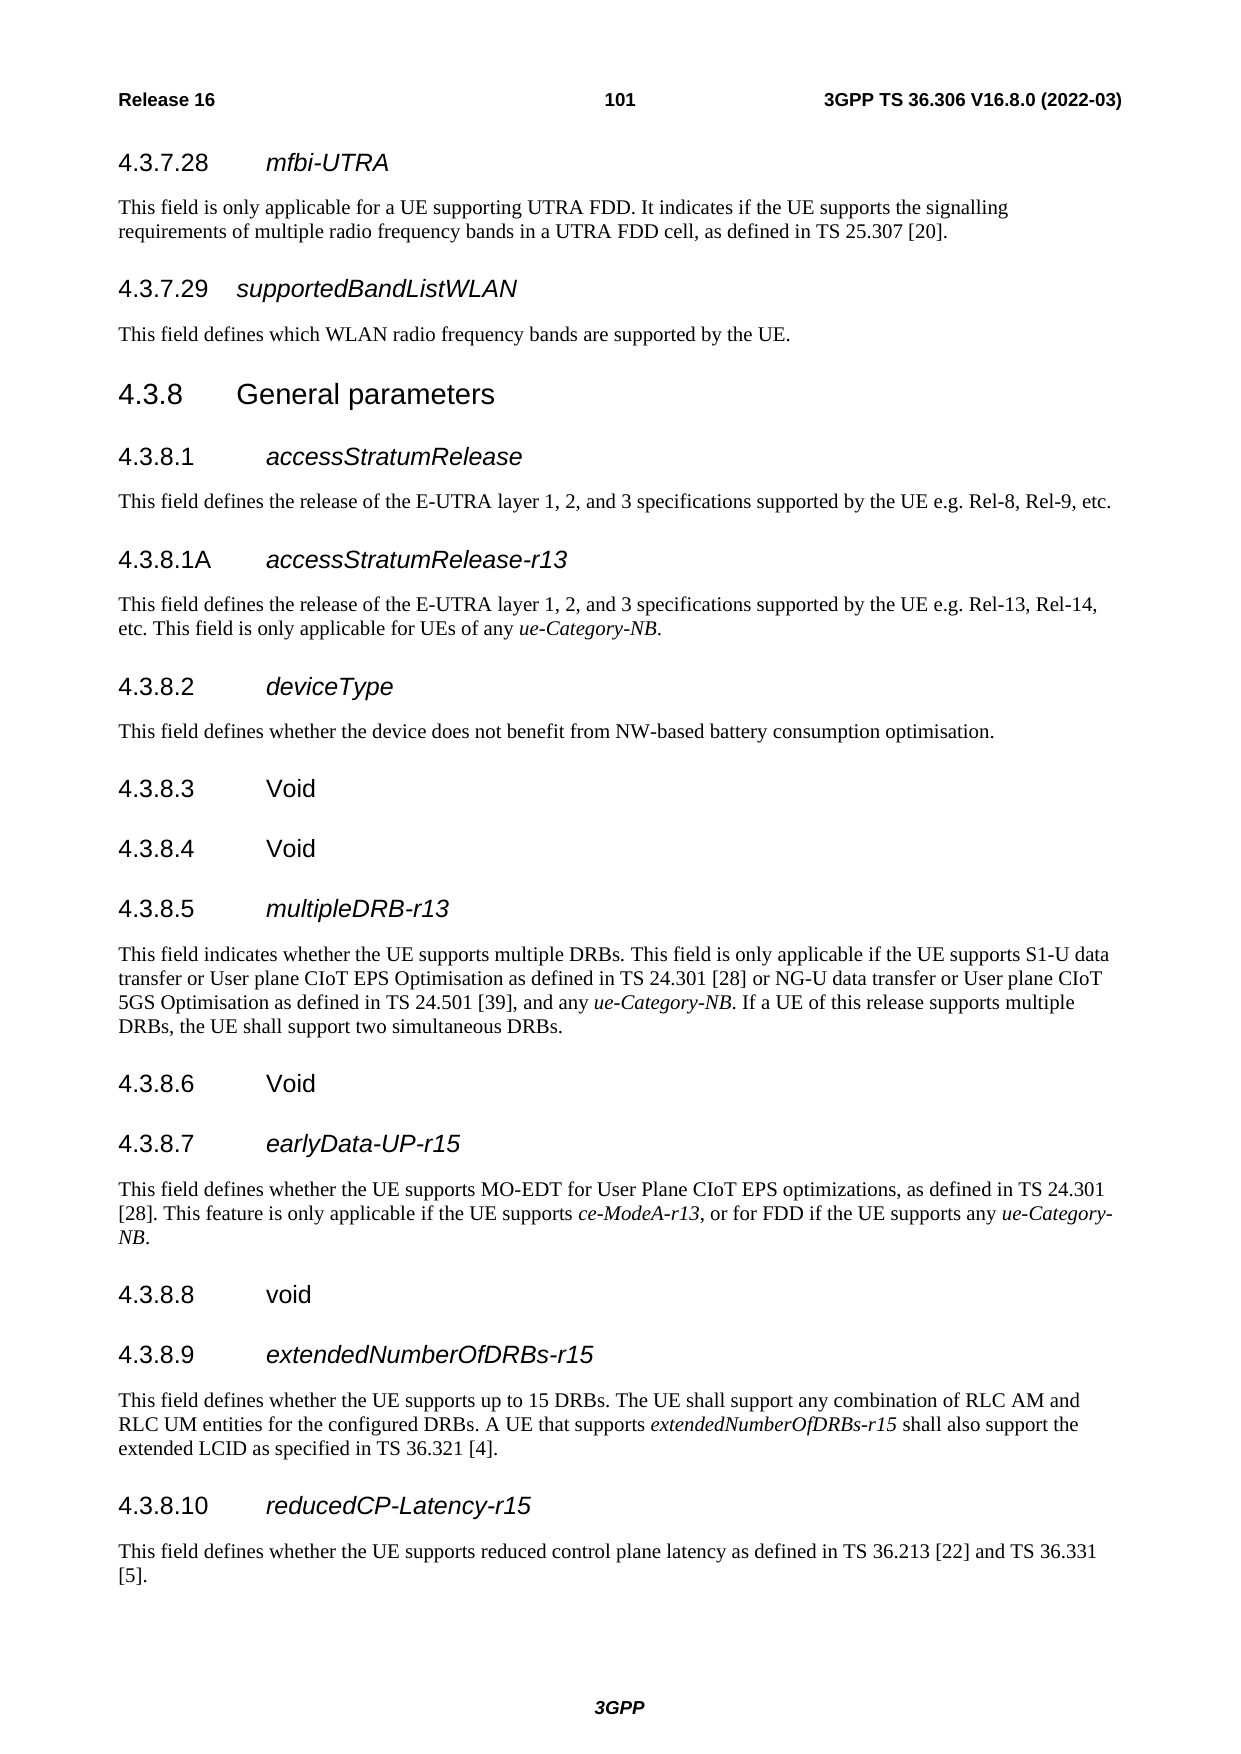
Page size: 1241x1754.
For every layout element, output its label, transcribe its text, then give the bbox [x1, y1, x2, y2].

subtitle 4.3.8.8 void [118, 1280, 1122, 1309]
subtitle 4.3.8.9 extendedNumberOfDRBs-r15 [118, 1340, 1122, 1369]
subtitle 4.3.8.1 accessStratumRelease [118, 442, 1122, 471]
subtitle 4.3.8.10 reducedCP-Latency-r15 [118, 1491, 1122, 1520]
text This field defines whether the device does not benefit from NW-based battery consumption optimisation. [118, 719, 1122, 743]
subtitle 4.3.8.7 earlyData-UP-r15 [118, 1129, 1122, 1158]
subtitle 4.3.8.1A accessStratumRelease-r13 [118, 545, 1122, 573]
text This field indicates whether the UE supports multiple DRBs. This field is only applicable if the UE supports S1-U data transfer or User plane CIoT EPS Optimisation as defined in TS 24.301 [28] or NG-U data transfer or User plane CIoT 5GS Optimisation as defined in TS 24.501 [39], and any ue-Category-NB. If a UE of this release supports multiple DRBs, the UE shall support two simultaneous DRBs. [118, 942, 1122, 1038]
subtitle 4.3.8.5 multipleDRB-r13 [118, 894, 1122, 923]
text This field defines whether the UE supports MO-EDT for User Plane CIoT EPS optimizations, as defined in TS 24.301 [28]. This feature is only applicable if the UE supports ce-ModeA-r13, or for FDD if the UE supports any ue-Category-NB. [118, 1177, 1122, 1249]
text This field defines the release of the E-UTRA layer 1, 2, and 3 specifications supported by the UE e.g. Rel-13, Rel-14, etc. This field is only applicable for UEs of any ue-Category-NB. [118, 592, 1122, 640]
subtitle 4.3.8.2 deviceType [118, 672, 1122, 700]
subtitle 4.3.7.29 supportedBandListWLAN [118, 274, 1122, 303]
subtitle 4.3.8.4 Void [118, 834, 1122, 863]
text This field is only applicable for a UE supporting UTRA FDD. It indicates if the UE supports the signalling requirements of multiple radio frequency bands in a UTRA FDD cell, as defined in TS 25.307 [20]. [118, 195, 1122, 243]
subtitle 4.3.8 General parameters [118, 377, 1122, 411]
text This field defines the release of the E-UTRA layer 1, 2, and 3 specifications supported by the UE e.g. Rel-8, Rel-9, etc. [118, 489, 1122, 513]
subtitle 4.3.8.6 Void [118, 1069, 1122, 1098]
text This field defines whether the UE supports reduced control plane latency as defined in TS 36.213 [22] and TS 36.331 [5]. [118, 1539, 1122, 1587]
subtitle 4.3.8.3 Void [118, 774, 1122, 803]
subtitle 4.3.7.28 mfbi-UTRA [118, 147, 1122, 176]
text This field defines whether the UE supports up to 15 DRBs. The UE shall support any combination of RLC AM and RLC UM entities for the configured DRBs. A UE that supports extendedNumberOfDRBs-r15 shall also support the extended LCID as specified in TS 36.321 [4]. [118, 1388, 1122, 1460]
text This field defines which WLAN radio frequency bands are supported by the UE. [118, 322, 1122, 346]
